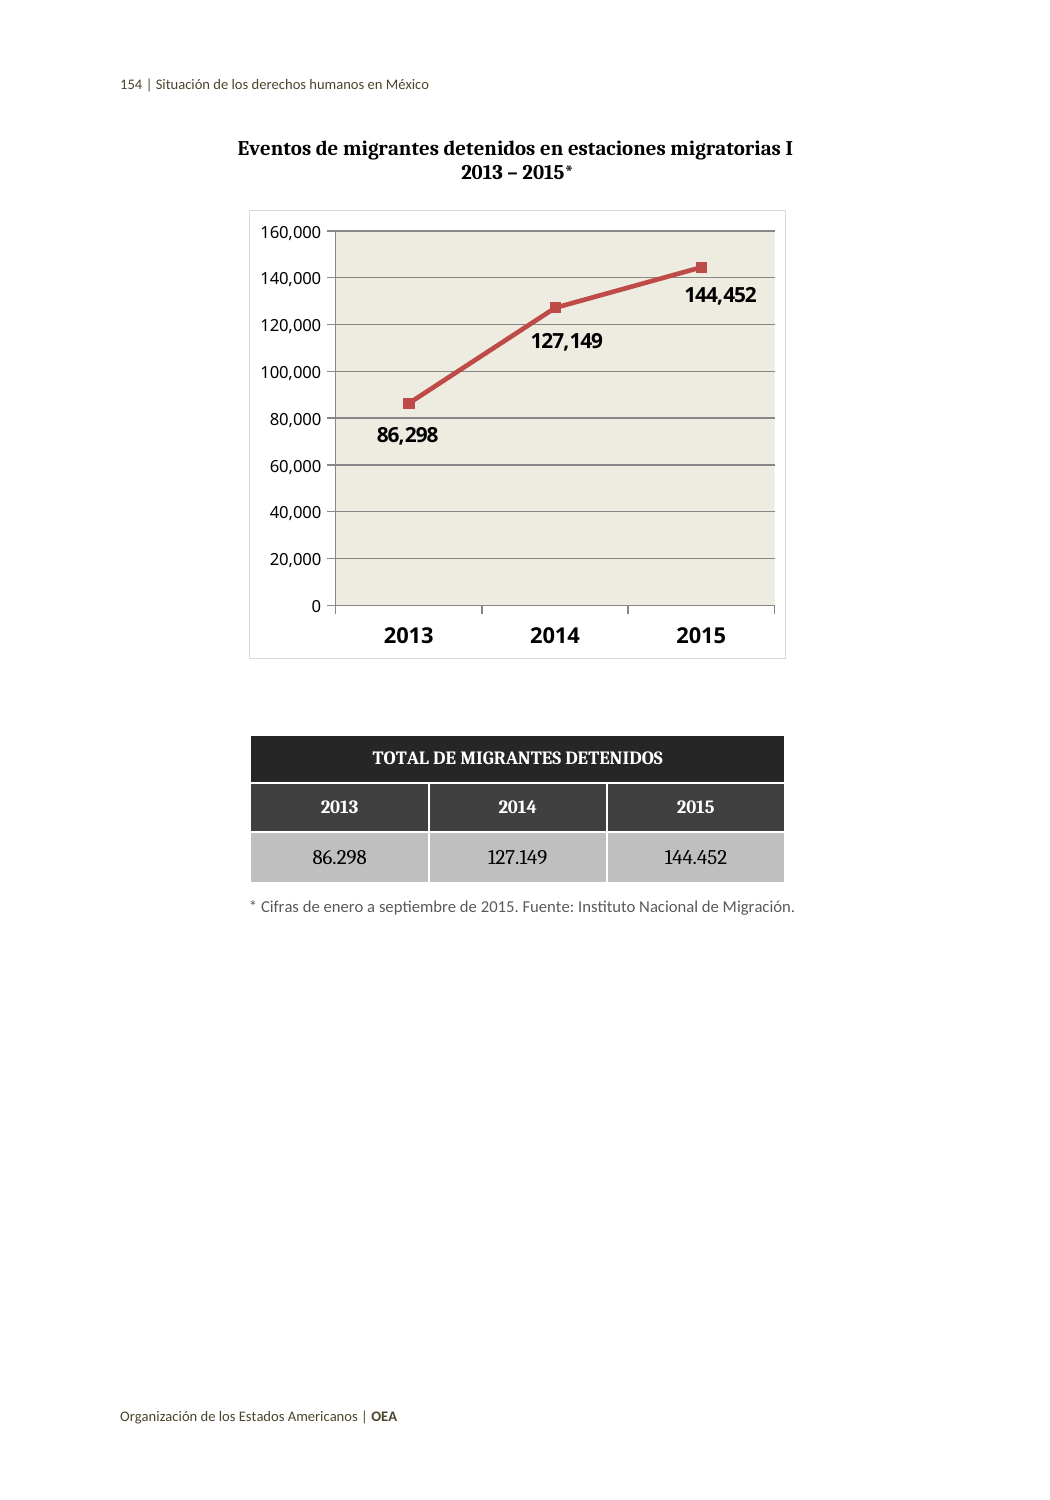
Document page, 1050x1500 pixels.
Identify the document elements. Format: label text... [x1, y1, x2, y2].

table_cell 127.149 [430, 833, 606, 882]
table_cell 86.298 [251, 833, 428, 882]
list * Cifras de enero a septiembre de 2015. Fuente: Instituto Nacional de Migración. [129, 896, 915, 917]
table_cell 2015 [608, 784, 784, 831]
table_cell 2014 [430, 784, 606, 831]
list Eventos de migrantes detenidos en estaciones migratorias I 2013 – 2015* [120, 137, 915, 184]
table_cell 2013 [251, 784, 428, 831]
table_header TOTAL DE MIGRANTES DETENIDOS [251, 736, 784, 782]
table_cell 144.452 [608, 833, 784, 882]
